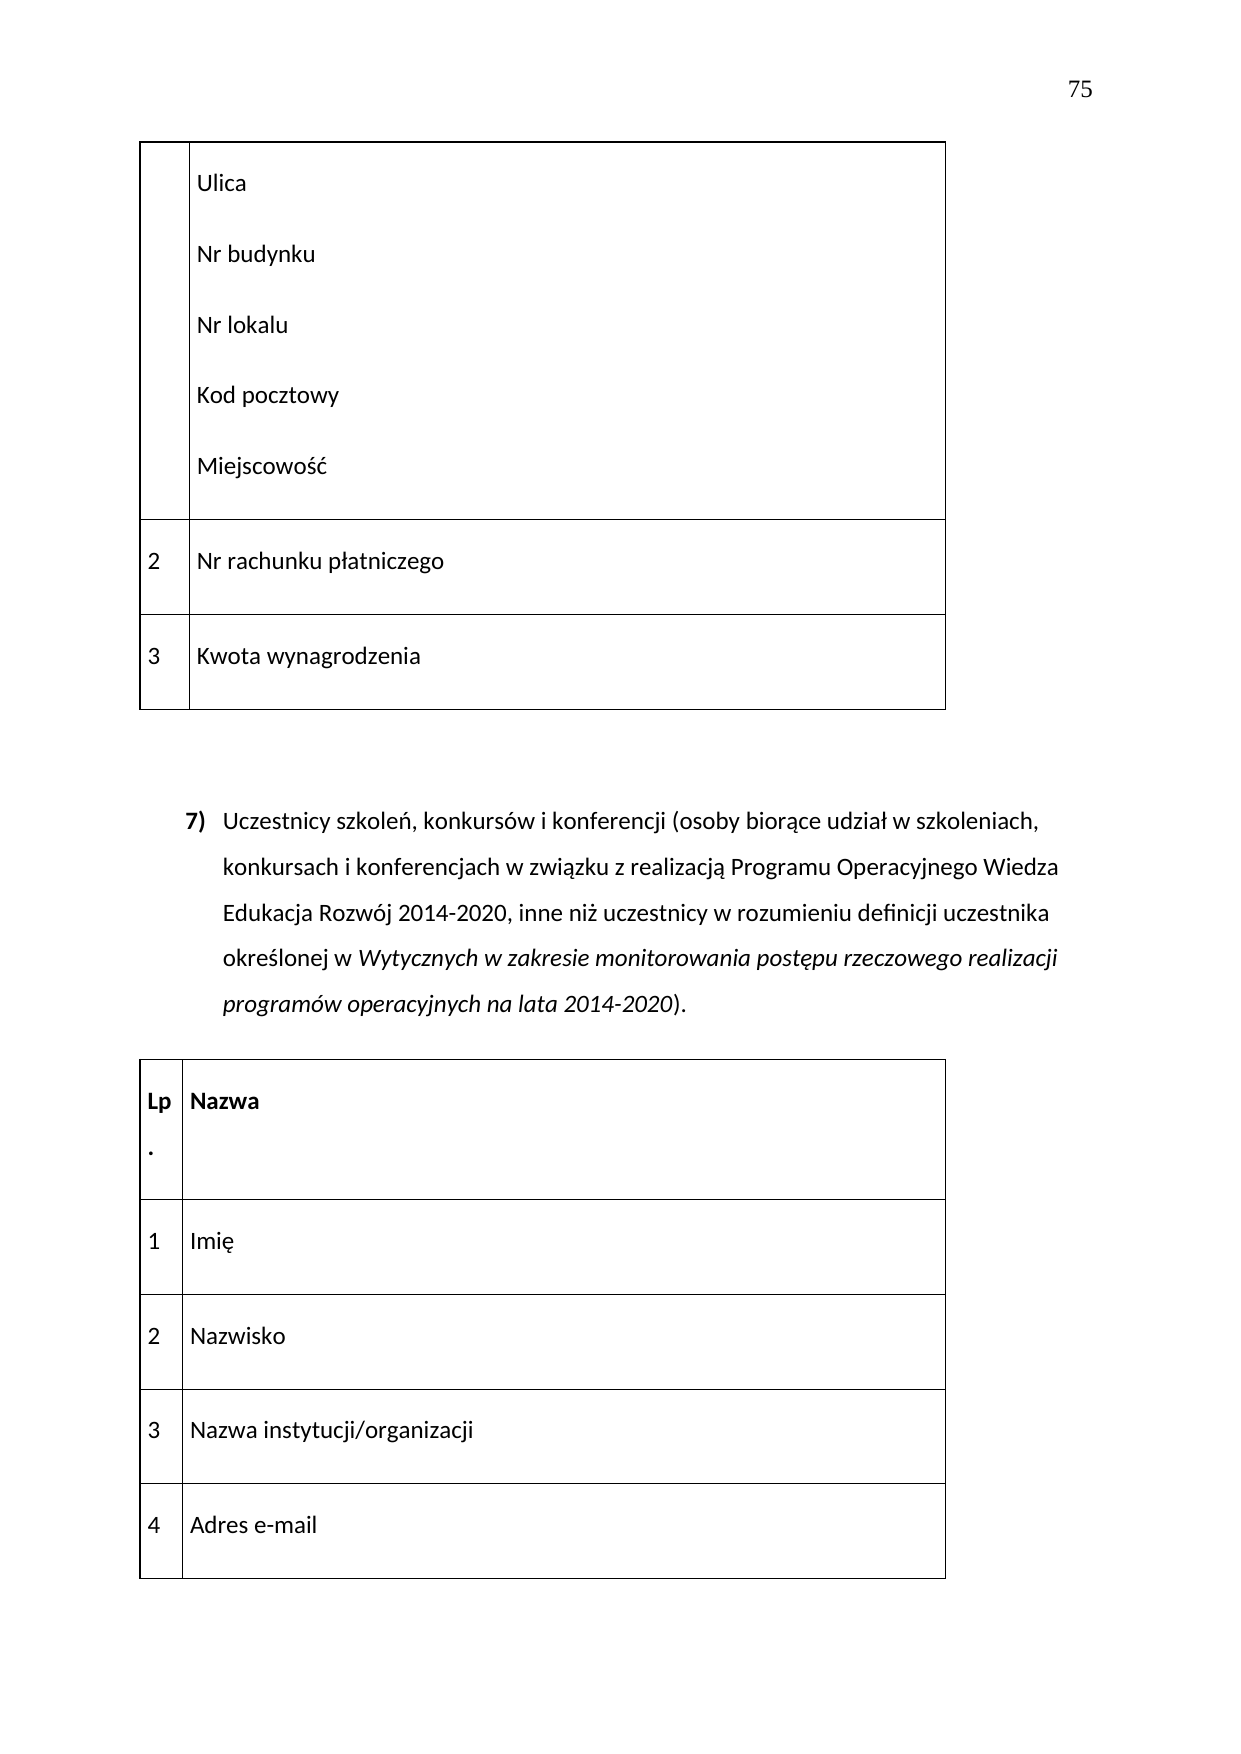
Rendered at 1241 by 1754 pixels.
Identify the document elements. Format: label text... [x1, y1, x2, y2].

table_cell 2 [141, 1295, 182, 1389]
table_header Lp. [141, 1060, 182, 1199]
table_cell Nazwa instytucji/organizacji [183, 1390, 945, 1483]
table_cell 1 [141, 1200, 182, 1294]
table_cell 4 [141, 1484, 182, 1578]
table_cell 3 [141, 1390, 182, 1483]
table_cell Adres e-mail [183, 1484, 945, 1578]
table_cell Nr rachunku płatniczego [190, 520, 945, 614]
table_cell Nazwisko [183, 1295, 945, 1389]
list Uczestnicy szkoleń, konkursów i konferencji (osoby biorące udział w szkoleniach, konkursach i konferencjach w związku z realizacją Programu Operacyjnego Wiedza Edukacja Rozwój 2014-2020, inne niż uczestnicy w rozumieniu definicji uczestnika określonej w Wytycznych w zakresie monitorowania postępu rzeczowego realizacji programów operacyjnych na lata 2014-2020). [185, 805, 1092, 1019]
table_cell 2 [141, 520, 189, 614]
table_header Nazwa [183, 1060, 945, 1199]
table_cell 1 [141, 143, 189, 519]
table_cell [190, 143, 945, 519]
table_cell Kwota wynagrodzenia [190, 615, 945, 708]
table_cell 3 [141, 615, 189, 708]
table_cell Imię [183, 1200, 945, 1294]
